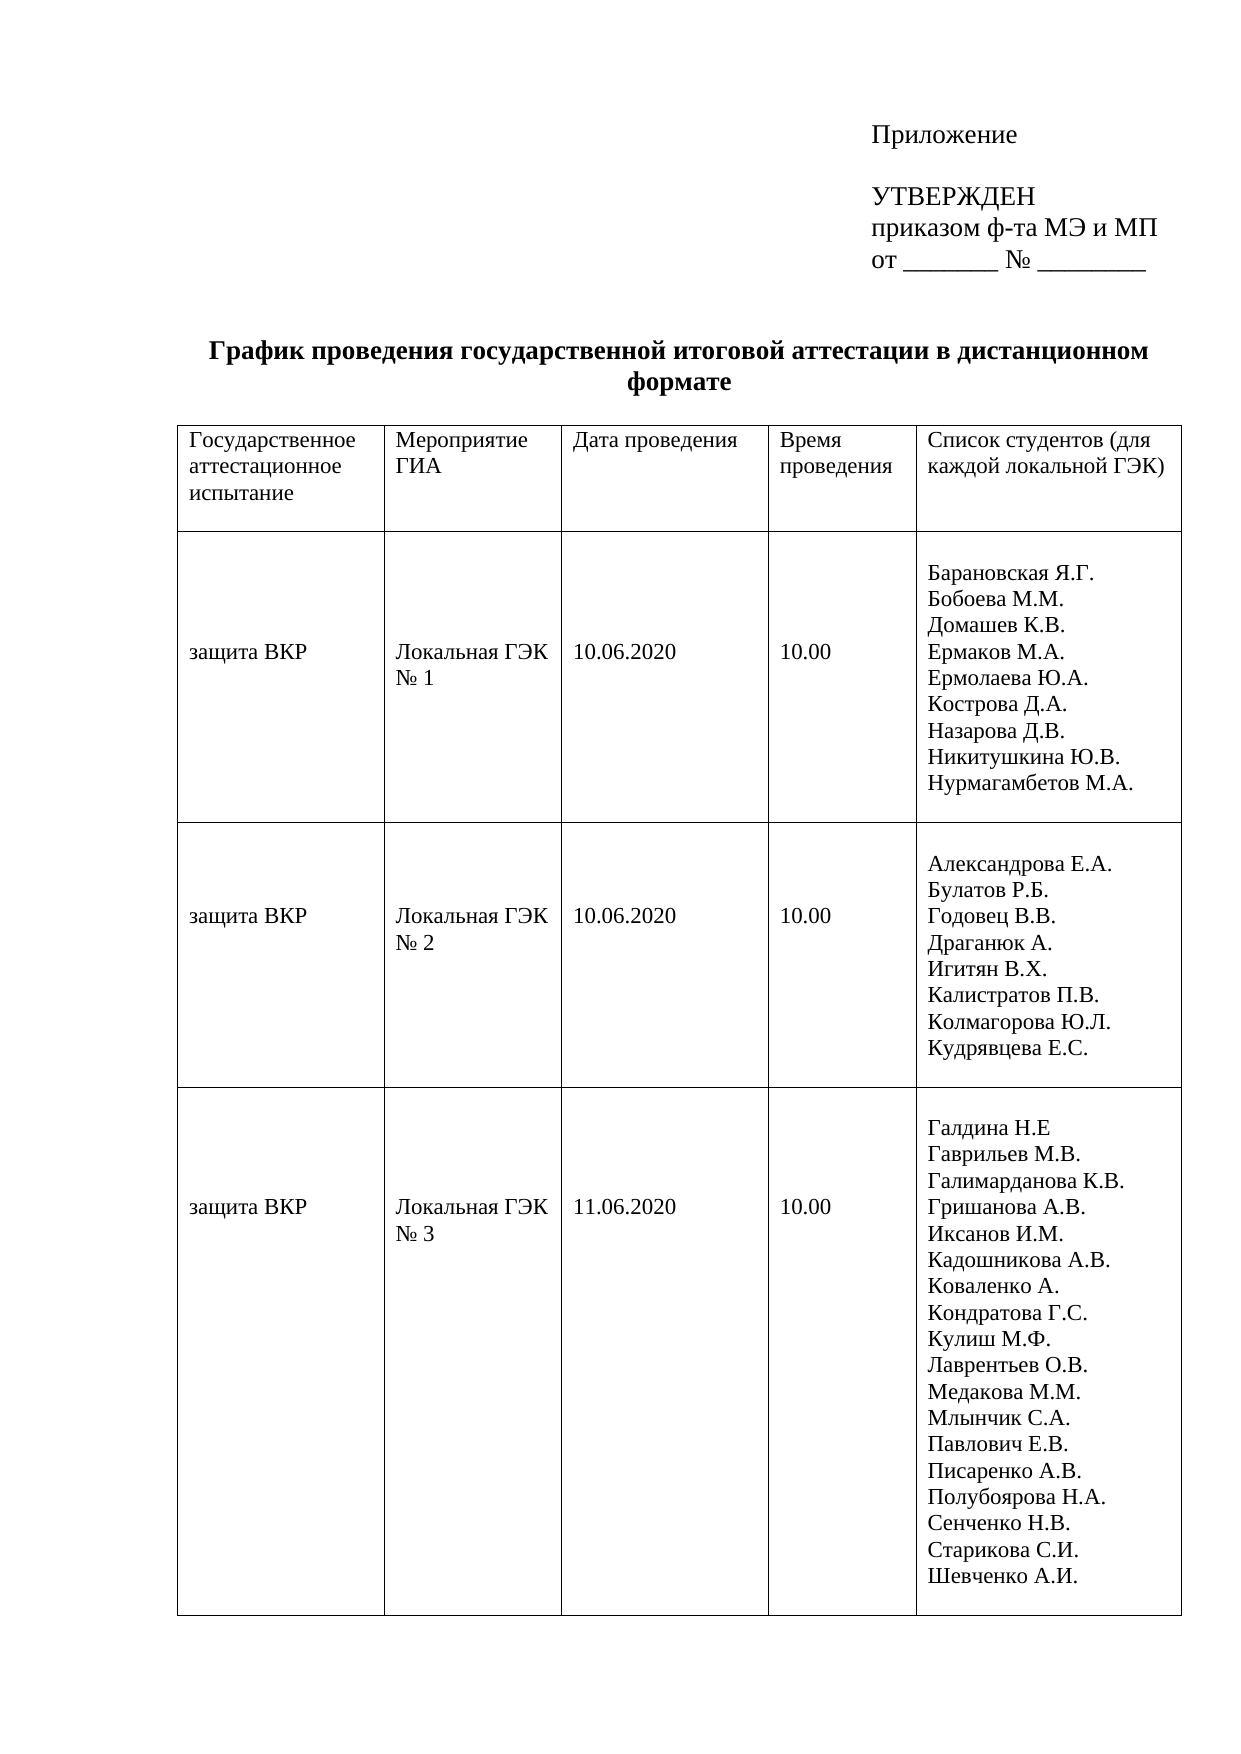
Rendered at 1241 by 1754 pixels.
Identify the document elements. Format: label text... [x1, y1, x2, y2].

table_header Мероприятие ГИА [385, 426, 561, 531]
text от _______ № ________ [177, 243, 1181, 274]
table_cell 10.00 [769, 1088, 916, 1615]
table_cell защита ВКР [178, 823, 384, 1087]
text УТВЕРЖДЕН [177, 180, 1181, 212]
text Приложение [177, 118, 1181, 149]
table_cell Локальная ГЭК № 3 [385, 1088, 561, 1615]
text приказом ф-та МЭ и МП [871, 212, 1181, 243]
table_cell 11.06.2020 [562, 1088, 768, 1615]
text График проведения государственной итоговой аттестации в дистанционном формате [177, 334, 1181, 396]
table_cell 10.06.2020 [562, 532, 768, 822]
table_cell Локальная ГЭК № 2 [385, 823, 561, 1087]
table_cell защита ВКР [178, 1088, 384, 1615]
table_header Список студентов (для каждой локальной ГЭК) [917, 426, 1181, 531]
table_cell 10.00 [769, 823, 916, 1087]
table_cell Александрова Е.А. Булатов Р.Б. Годовец В.В. Драганюк А. Игитян В.Х. Калистратов П.В. Колмагорова Ю.Л. Кудрявцева Е.С. [917, 823, 1181, 1087]
table_cell Локальная ГЭК № 1 [385, 532, 561, 822]
table_cell 10.06.2020 [562, 823, 768, 1087]
table_cell защита ВКР [178, 532, 384, 822]
table_cell Барановская Я.Г. Бобоева М.М. Домашев К.В. Ермаков М.А. Ермолаева Ю.А. Кострова Д.А. Назарова Д.В. Никитушкина Ю.В. Нурмагамбетов М.А. [917, 532, 1181, 822]
table_cell 10.00 [769, 532, 916, 822]
table_header Дата проведения [562, 426, 768, 531]
table_header Время проведения [769, 426, 916, 531]
table_header Государственное аттестационное испытание [178, 426, 384, 531]
table_cell Галдина Н.Е Гаврильев М.В. Галимарданова К.В. Гришанова А.В. Иксанов И.М. Кадошникова А.В. Коваленко А. Кондратова Г.С. Кулиш М.Ф. Лаврентьев О.В. Медакова М.М. Млынчик С.А. Павлович Е.В. Писаренко А.В. Полубоярова Н.А. Сенченко Н.В. Старикова С.И. Шевченко А.И. [917, 1088, 1181, 1615]
